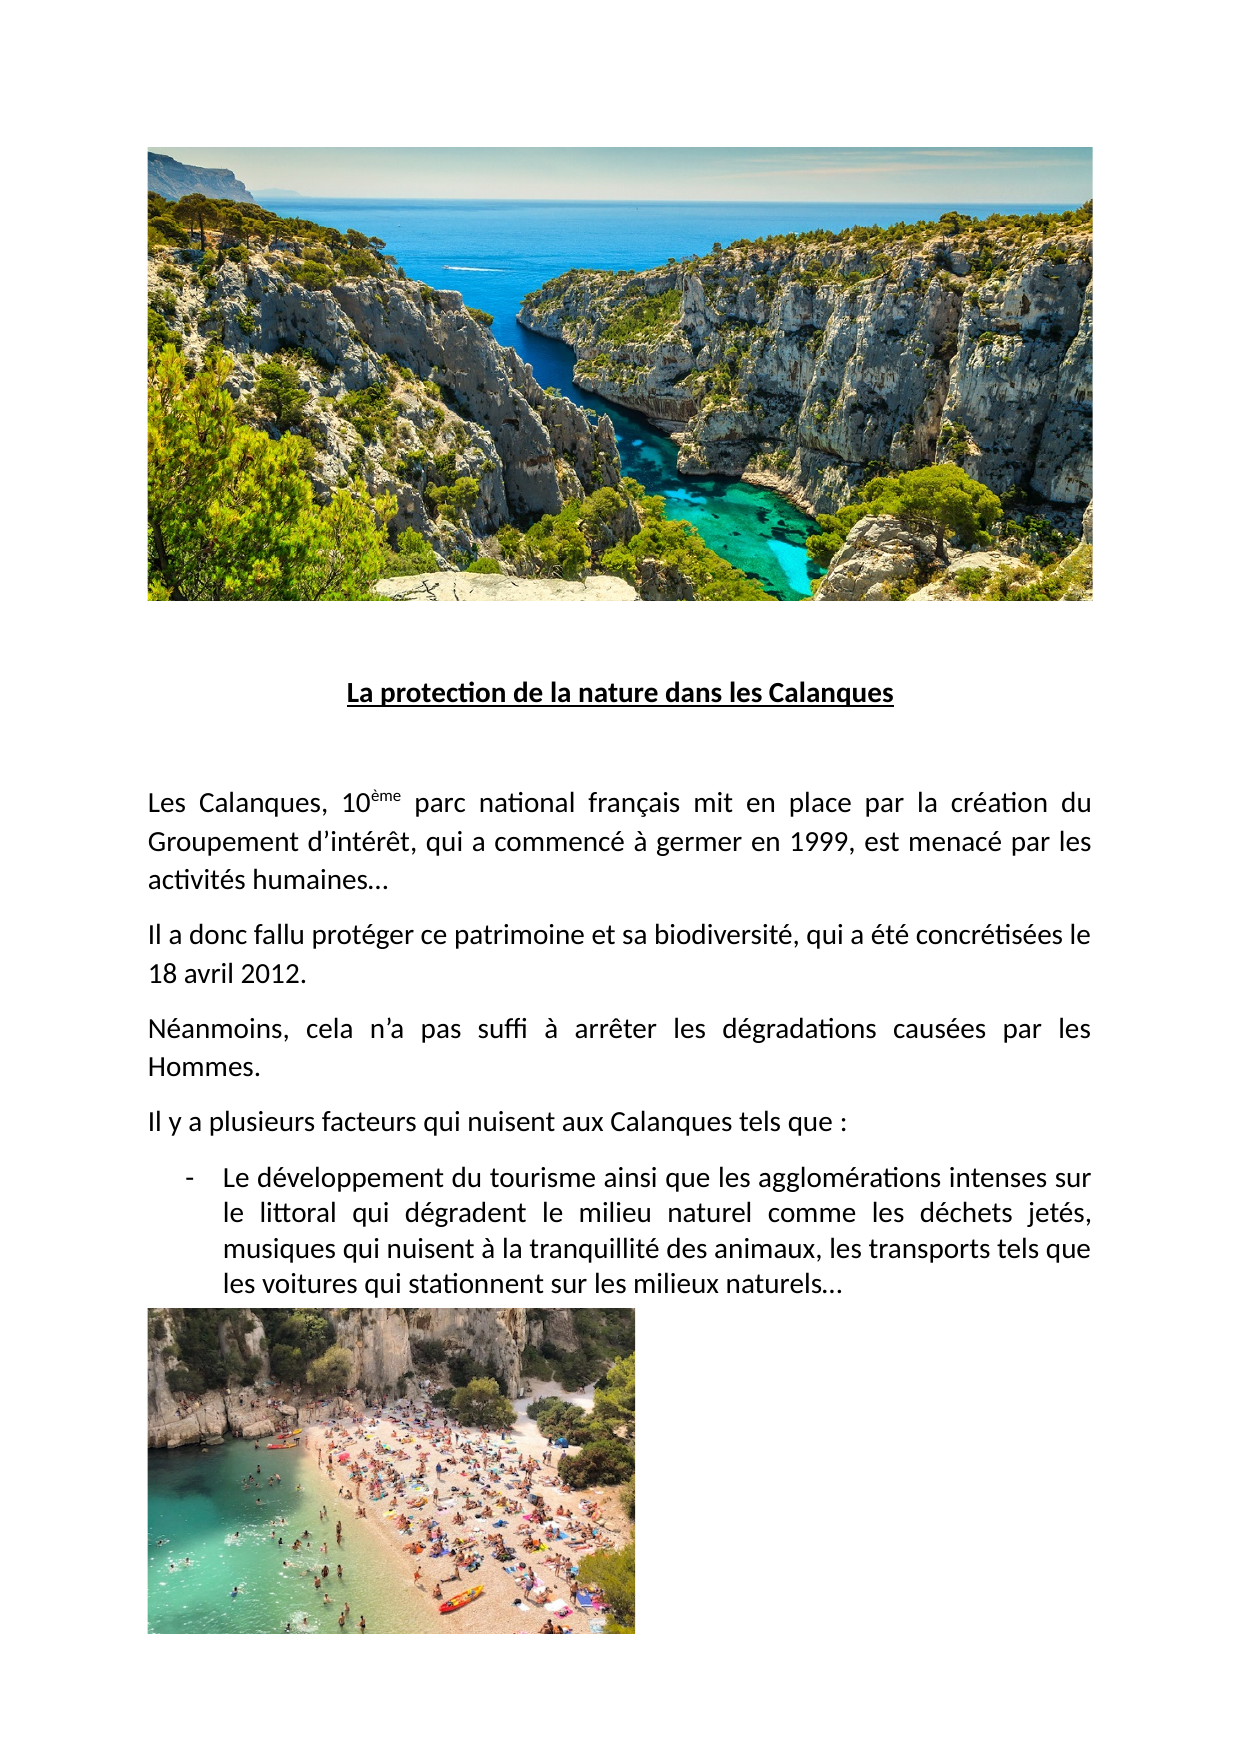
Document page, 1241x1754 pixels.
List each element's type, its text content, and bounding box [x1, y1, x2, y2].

text Les Calanques, 10ème parc national français mit en place par la création du Groupement d’intérêt, qui a commencé à germer en 1999, est menacé par les activités humaines… [148, 784, 1093, 897]
text Il y a plusieurs facteurs qui nuisent aux Calanques tels que : [148, 1103, 1093, 1139]
text La protection de la nature dans les Calanques [148, 674, 1093, 710]
text Néanmoins, cela n’a pas suffi à arrêter les dégradations causées par les Hommes. [148, 1010, 1093, 1084]
list Le développement du tourisme ainsi que les agglomérations intenses sur le littoral qui dégradent le milieu naturel comme les déchets jetés, musiques qui nuisent à la tranquillité des animaux, les transports tels que les voitures qui stationnent sur les milieux naturels… [185, 1159, 1093, 1301]
picture [147, 147, 1093, 601]
picture [147, 1308, 636, 1634]
text Il a donc fallu protéger ce patrimoine et sa biodiversité, qui a été concrétisées le 18 avril 2012. [148, 916, 1093, 991]
